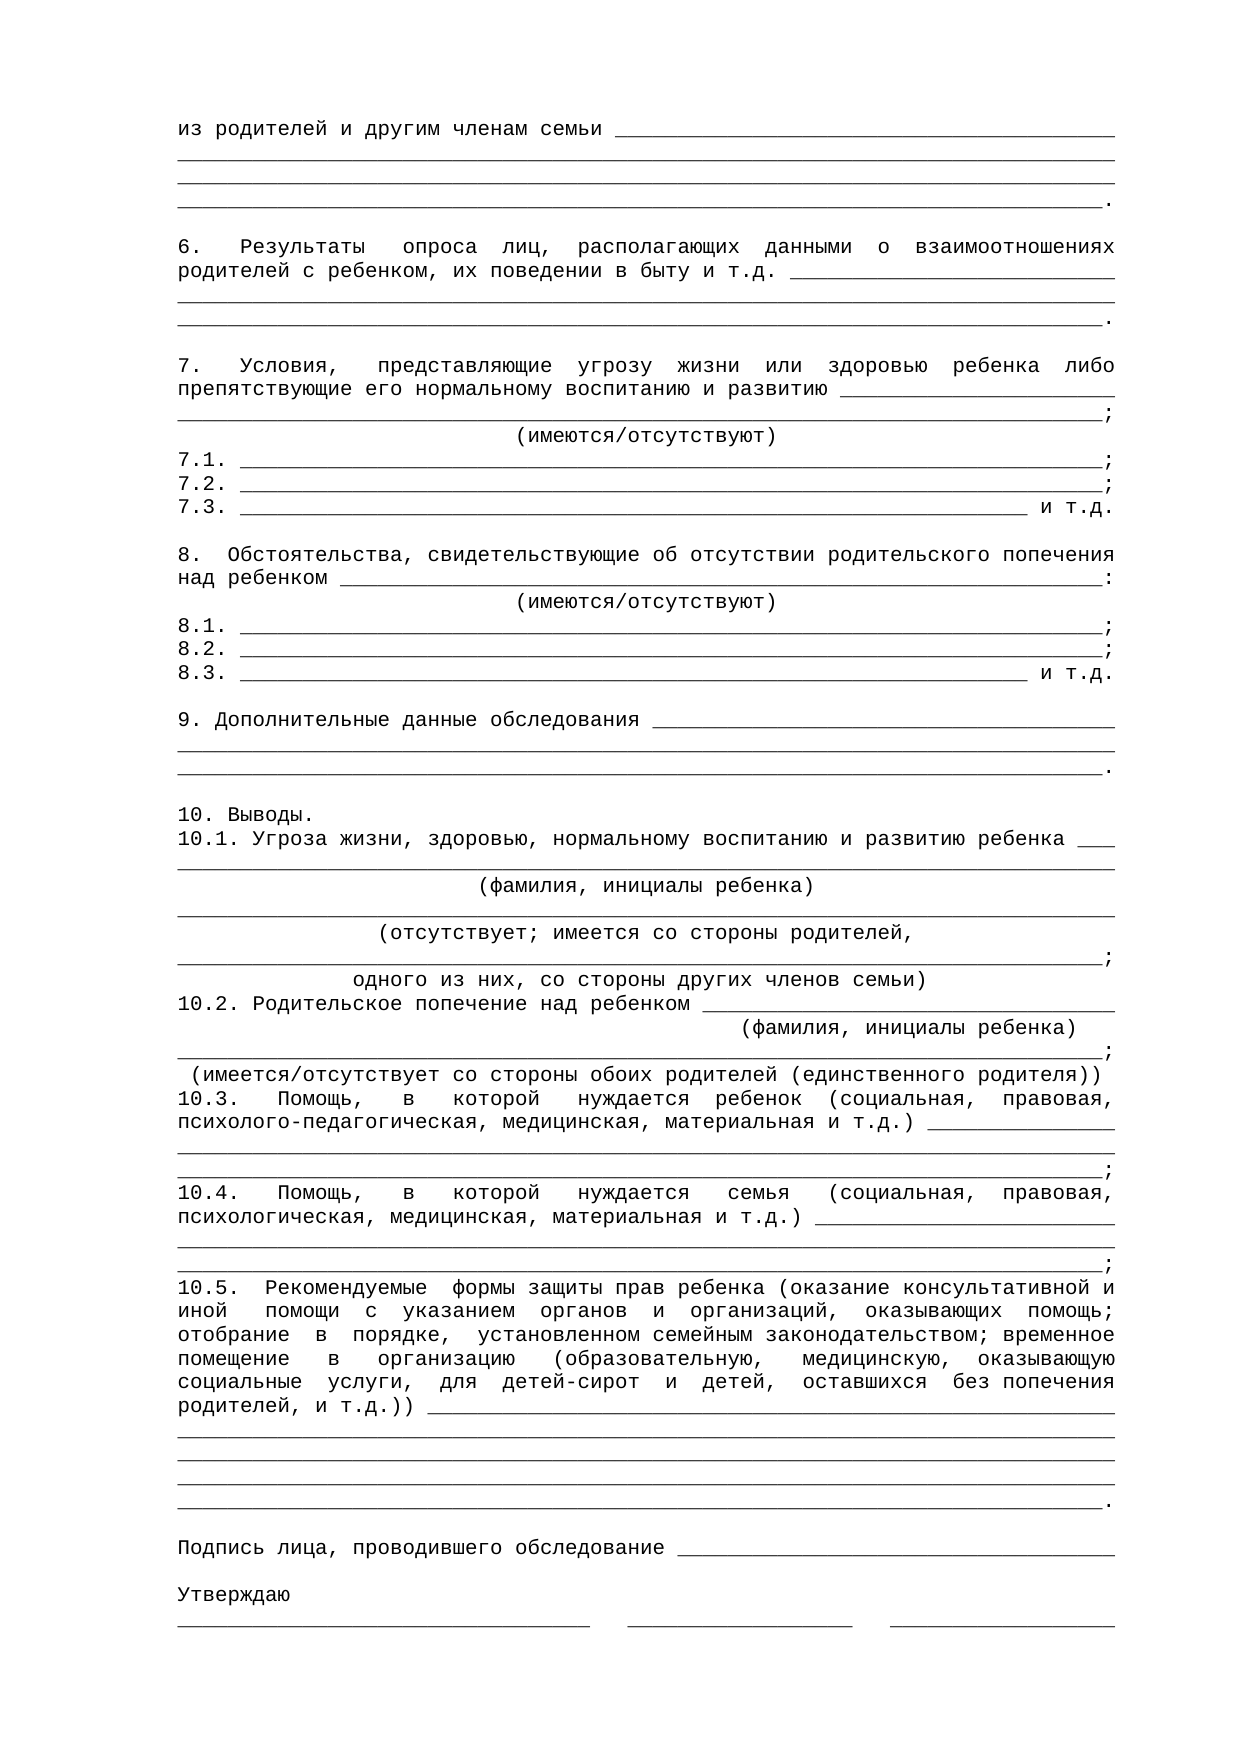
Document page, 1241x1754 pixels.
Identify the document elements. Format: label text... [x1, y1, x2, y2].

text Подпись лица, проводившего обследование ___________________________________ [177, 1537, 1152, 1561]
text психолого-педагогическая, медицинская, материальная и т.д.) _______________ [177, 1111, 1152, 1135]
text __________________________________________________________________________; [177, 946, 1152, 969]
text __________________________________________________________________________; [177, 1253, 1152, 1277]
text (фамилия, инициалы ребенка) [177, 1017, 1152, 1040]
text (имеются/отсутствуют) [177, 426, 1152, 449]
text 8.3. _______________________________________________________________ и т.д. [177, 662, 1152, 686]
text __________________________________________________________________________. [177, 189, 1152, 213]
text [177, 165, 1152, 189]
text 8. Обстоятельства, свидетельствующие об отсутствии родительского попечения [177, 544, 1152, 567]
text отобрание в порядке, установленном семейным законодательством; временное [177, 1324, 1152, 1348]
text 10.2. Родительское попечение над ребенком _________________________________ [177, 993, 1152, 1017]
text 6. Результаты опроса лиц, располагающих данными о взаимоотношениях [177, 236, 1152, 260]
text помещение в организацию (образовательную, медицинскую, оказывающую [177, 1348, 1152, 1371]
text 10.3. Помощь, в которой нуждается ребенок (социальная, правовая, [177, 1088, 1152, 1111]
text 10. Выводы. [177, 804, 1152, 827]
text ___________________________________________________________________________ [177, 1135, 1152, 1158]
text __________________________________________________________________________; [177, 402, 1152, 426]
text ___________________________________________________________________________ [177, 284, 1152, 307]
text ___________________________________________________________________________ [177, 733, 1152, 757]
text __________________________________________________________________________. [177, 1489, 1152, 1513]
text (отсутствует; имеется со стороны родителей, [177, 922, 1152, 946]
text психологическая, медицинская, материальная и т.д.) ________________________ [177, 1206, 1152, 1229]
text ___________________________________________________________________________ [177, 1466, 1152, 1489]
text (фамилия, инициалы ребенка) [177, 875, 1152, 898]
text социальные услуги, для детей-сирот и детей, оставшихся без попечения [177, 1371, 1152, 1395]
text 10.5. Рекомендуемые формы защиты прав ребенка (оказание консультативной и [177, 1277, 1152, 1300]
text родителей с ребенком, их поведении в быту и т.д. __________________________ [177, 260, 1152, 284]
text _________________________________ __________________ __________________ [177, 1608, 1152, 1631]
text __________________________________________________________________________. [177, 307, 1152, 331]
text из родителей и другим членам семьи ________________________________________ [177, 118, 1152, 142]
text 7. Условия, представляющие угрозу жизни или здоровью ребенка либо [177, 354, 1152, 378]
text родителей, и т.д.)) _______________________________________________________ [177, 1395, 1152, 1419]
text __________________________________________________________________________. [177, 757, 1152, 780]
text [177, 142, 1152, 165]
text (имеется/отсутствует со стороны обоих родителей (единственного родителя)) [177, 1064, 1152, 1088]
text ___________________________________________________________________________ [177, 1229, 1152, 1253]
text __________________________________________________________________________; [177, 1158, 1152, 1182]
text __________________________________________________________________________; [177, 1040, 1152, 1064]
text 9. Дополнительные данные обследования _____________________________________ [177, 709, 1152, 733]
text 8.1. _____________________________________________________________________; [177, 615, 1152, 638]
text ___________________________________________________________________________ [177, 851, 1152, 875]
text препятствующие его нормальному воспитанию и развитию ______________________ [177, 378, 1152, 402]
text (имеются/отсутствуют) [177, 591, 1152, 615]
text 7.2. _____________________________________________________________________; [177, 473, 1152, 496]
text ___________________________________________________________________________ [177, 1442, 1152, 1466]
text 10.1. Угроза жизни, здоровью, нормальному воспитанию и развитию ребенка ___ [177, 827, 1152, 851]
text над ребенком _____________________________________________________________: [177, 567, 1152, 591]
text 7.1. _____________________________________________________________________; [177, 449, 1152, 473]
text ___________________________________________________________________________ [177, 1419, 1152, 1442]
text одного из них, со стороны других членов семьи) [177, 969, 1152, 993]
text иной помощи с указанием органов и организаций, оказывающих помощь; [177, 1300, 1152, 1324]
text 7.3. _______________________________________________________________ и т.д. [177, 496, 1152, 520]
text 10.4. Помощь, в которой нуждается семья (социальная, правовая, [177, 1182, 1152, 1206]
text Утверждаю [177, 1584, 1152, 1608]
text ___________________________________________________________________________ [177, 898, 1152, 922]
text 8.2. _____________________________________________________________________; [177, 638, 1152, 662]
